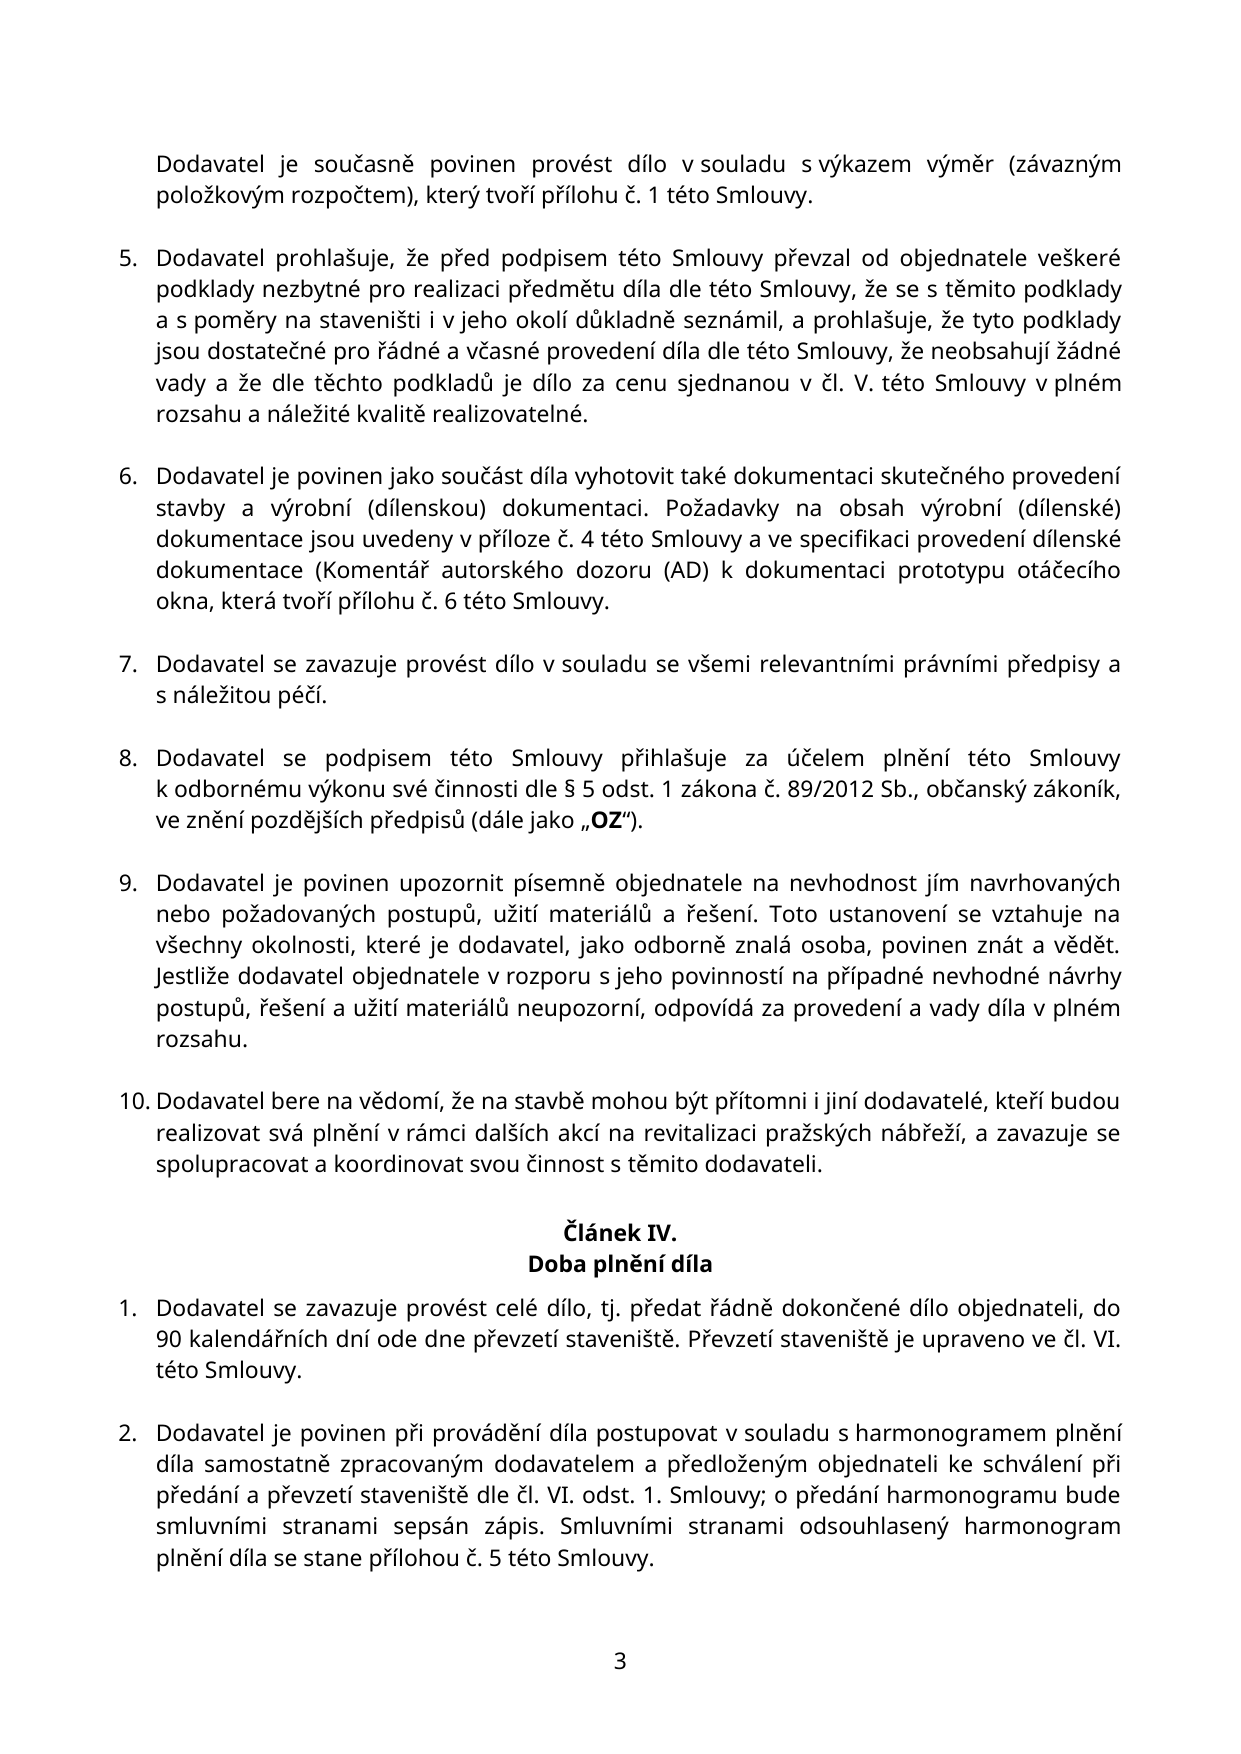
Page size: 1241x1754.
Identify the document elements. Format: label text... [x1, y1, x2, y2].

list Dodavatel prohlašuje, že před podpisem této Smlouvy převzal od objednatele veškeré podklady nezbytné pro realizaci předmětu díla dle této Smlouvy, že se s těmito podklady a s poměry na staveništi i v jeho okolí důkladně seznámil, a prohlašuje, že tyto podklady jsou dostatečné pro řádné a včasné provedení díla dle této Smlouvy, že neobsahují žádné vady a že dle těchto podkladů je dílo za cenu sjednanou v čl. V. této Smlouvy v plném rozsahu a náležité kvalitě realizovatelné. [118, 241, 1122, 429]
list Dodavatel je povinen jako součást díla vyhotovit také dokumentaci skutečného provedení stavby a výrobní (dílenskou) dokumentaci. Požadavky na obsah výrobní (dílenské) dokumentace jsou uvedeny v příloze č. 4 této Smlouvy a ve specifikaci provedení dílenské dokumentace (Komentář autorského dozoru (AD) k dokumentaci prototypu otáčecího okna, která tvoří přílohu č. 6 této Smlouvy. [118, 460, 1122, 616]
list Dodavatel je povinen při provádění díla postupovat v souladu s harmonogramem plnění díla samostatně zpracovaným dodavatelem a předloženým objednateli ke schválení při předání a převzetí staveniště dle čl. VI. odst. 1. Smlouvy; o předání harmonogramu bude smluvními stranami sepsán zápis. Smluvními stranami odsouhlasený harmonogram plnění díla se stane přílohou č. 5 této Smlouvy. [118, 1416, 1122, 1573]
text Doba plnění díla [118, 1248, 1122, 1279]
list Dodavatel je povinen upozornit písemně objednatele na nevhodnost jím navrhovaných nebo požadovaných postupů, užití materiálů a řešení. Toto ustanovení se vztahuje na všechny okolnosti, které je dodavatel, jako odborně znalá osoba, povinen znát a vědět. Jestliže dodavatel objednatele v rozporu s jeho povinností na případné nevhodné návrhy postupů, řešení a užití materiálů neupozorní, odpovídá za provedení a vady díla v plném rozsahu. [118, 866, 1122, 1054]
text Článek IV. [118, 1216, 1122, 1248]
list Dodavatel je současně povinen provést dílo v souladu s výkazem výměr (závazným položkovým rozpočtem), který tvoří přílohu č. 1 této Smlouvy. [156, 148, 1122, 210]
list Dodavatel bere na vědomí, že na stavbě mohou být přítomni i jiní dodavatelé, kteří budou realizovat svá plnění v rámci dalších akcí na revitalizaci pražských nábřeží, a zavazuje se spolupracovat a koordinovat svou činnost s těmito dodavateli. [118, 1085, 1122, 1179]
list Dodavatel se zavazuje provést dílo v souladu se všemi relevantními právními předpisy a s náležitou péčí. [118, 648, 1122, 710]
list Dodavatel se podpisem této Smlouvy přihlašuje za účelem plnění této Smlouvy k odbornému výkonu své činnosti dle § 5 odst. 1 zákona č. 89/2012 Sb., občanský zákoník, ve znění pozdějších předpisů (dále jako „OZ“). [118, 741, 1122, 835]
list Dodavatel se zavazuje provést celé dílo, tj. předat řádně dokončené dílo objednateli, do 90 kalendářních dní ode dne převzetí staveniště. Převzetí staveniště je upraveno ve čl. VI. této Smlouvy. [118, 1291, 1122, 1385]
